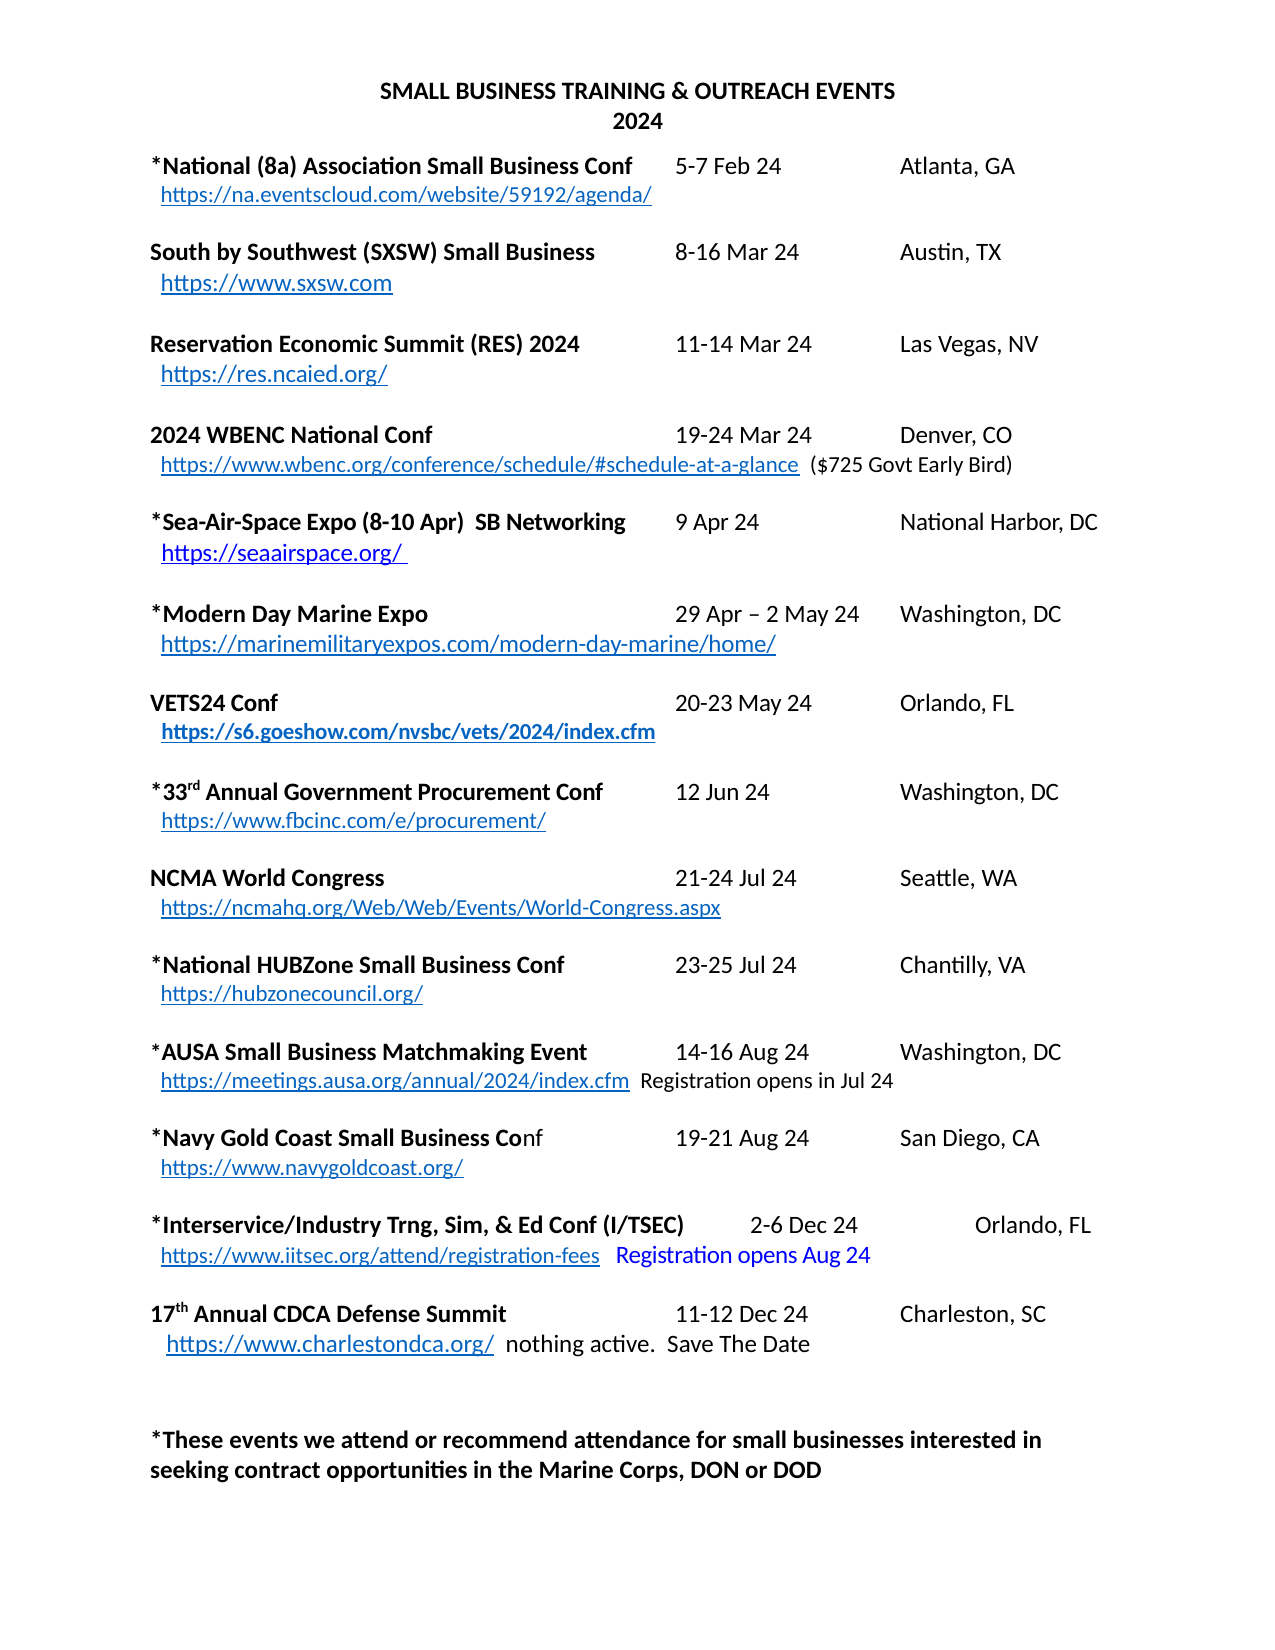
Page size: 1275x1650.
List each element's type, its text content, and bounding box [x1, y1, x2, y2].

text https://res.ncaied.org/ [150, 359, 1125, 389]
text https://na.eventscloud.com/website/59192/agenda/ [150, 181, 1125, 208]
text 2024 WBENC National Conf 19-24 Mar 24 Denver, CO [150, 420, 1125, 450]
text VETS24 Conf 20-23 May 24 Orlando, FL [150, 687, 1125, 717]
text https://www.iitsec.org/attend/registration-fees Registration opens Aug 24 [150, 1239, 1125, 1270]
text *33rd Annual Government Procurement Conf 12 Jun 24 Washington, DC [150, 776, 1125, 806]
text NCMA World Congress 21-24 Jul 24 Seattle, WA [150, 862, 1125, 893]
text https://hubzonecouncil.org/ [150, 979, 1125, 1008]
text https://seaairspace.org/ [150, 537, 1125, 567]
text https://www.navygoldcoast.org/ [150, 1153, 1125, 1181]
text https://www.charlestondca.org/ nothing active. Save The Date [150, 1328, 1125, 1359]
text *Modern Day Marine Expo 29 Apr – 2 May 24 Washington, DC [150, 598, 1125, 628]
text *National (8a) Association Small Business Conf 5-7 Feb 24 Atlanta, GA [150, 150, 1125, 181]
text https://marinemilitaryexpos.com/modern-day-marine/home/ [150, 628, 1125, 659]
text *Navy Gold Coast Small Business Conf 19-21 Aug 24 San Diego, CA [150, 1122, 1125, 1153]
text South by Southwest (SXSW) Small Business 8-16 Mar 24 Austin, TX [150, 237, 1125, 267]
text https://s6.goeshow.com/nvsbc/vets/2024/index.cfm [150, 717, 1125, 745]
text *Sea-Air-Space Expo (8-10 Apr) SB Networking 9 Apr 24 National Harbor, DC [150, 506, 1125, 537]
text *AUSA Small Business Matchmaking Event 14-16 Aug 24 Washington, DC [150, 1036, 1125, 1066]
text https://ncmahq.org/Web/Web/Events/World-Congress.aspx [150, 893, 1125, 921]
text https://www.sxsw.com [150, 267, 1125, 298]
text https://www.wbenc.org/conference/schedule/#schedule-at-a-glance ($725 Govt Early Bird) [150, 450, 1125, 478]
text https://meetings.ausa.org/annual/2024/index.cfm Registration opens in Jul 24 [150, 1066, 1125, 1094]
text *Interservice/Industry Trng, Sim, & Ed Conf (I/TSEC) 2-6 Dec 24 Orlando, FL [150, 1209, 1125, 1239]
text Reservation Economic Summit (RES) 2024 11-14 Mar 24 Las Vegas, NV [150, 328, 1125, 359]
text *National HUBZone Small Business Conf 23-25 Jul 24 Chantilly, VA [150, 949, 1125, 979]
text https://www.fbcinc.com/e/procurement/ [150, 806, 1125, 834]
text 17th Annual CDCA Defense Summit 11-12 Dec 24 Charleston, SC [150, 1298, 1125, 1328]
text *These events we attend or recommend attendance for small businesses interested in seeking contract opportunities in the Marine Corps, DON or DOD [150, 1424, 1125, 1485]
